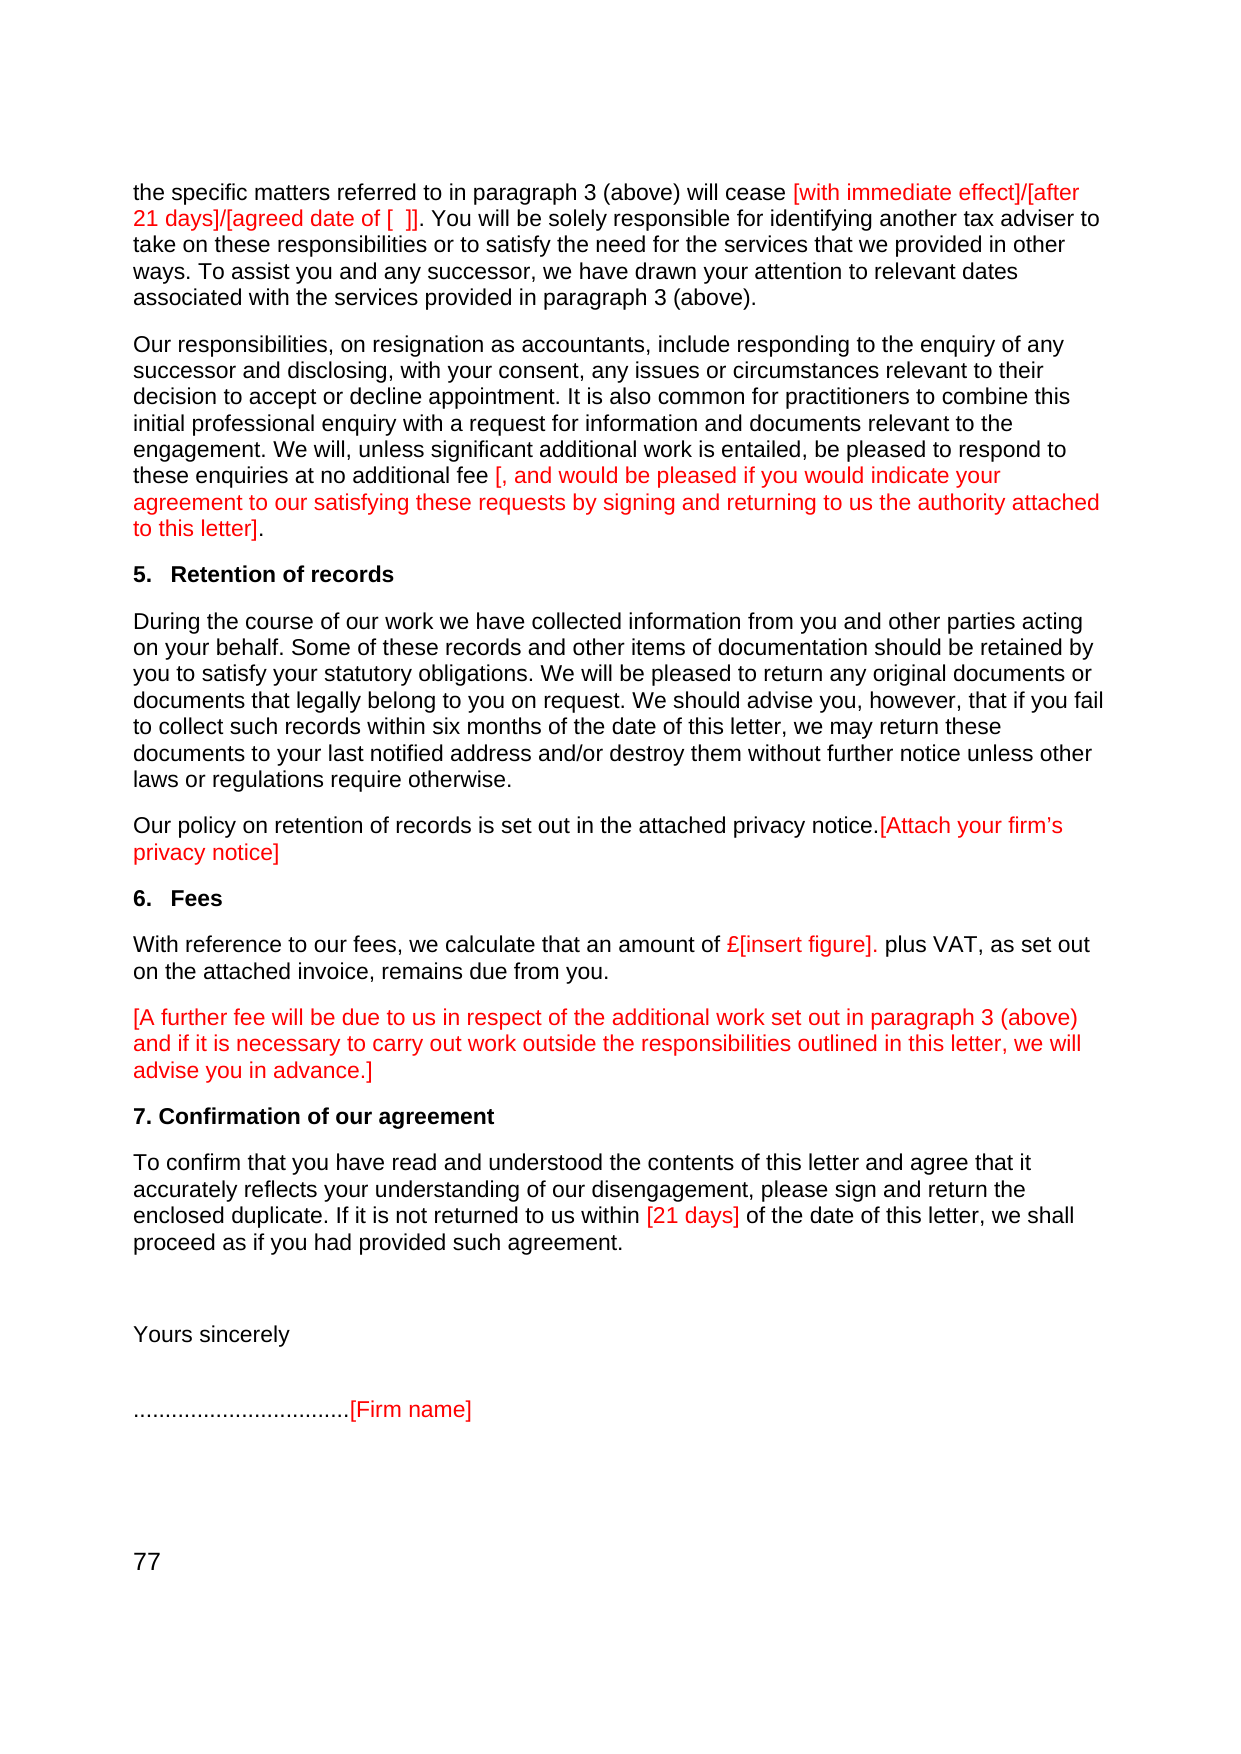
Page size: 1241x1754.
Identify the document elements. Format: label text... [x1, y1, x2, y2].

text Yours sincerely [133, 1321, 1107, 1376]
text Our responsibilities, on resignation as accountants, include responding to the enquiry of any successor and disclosing, with your consent, any issues or circumstances relevant to their decision to accept or decline appointment. It is also common for practitioners to combine this initial professional enquiry with a request for information and documents relevant to the engagement. We will, unless significant additional work is entailed, be pleased to respond to these enquiries at no additional fee [, and would be pleased if you would indicate your agreement to our satisfying these requests by signing and returning to us the authority attached to this letter]. [133, 331, 1107, 541]
text To confirm that you have read and understood the contents of this letter and agree that it accurately reflects your understanding of our disengagement, please sign and return the enclosed duplicate. If it is not returned to us within [21 days] of the date of this letter, we shall proceed as if you had provided such agreement. [133, 1149, 1107, 1255]
text During the course of our work we have collected information from you and other parties acting on your behalf. Some of these records and other items of documentation should be retained by you to satisfy your statutory obligations. We will be pleased to return any original documents or documents that legally belong to you on request. We should advise you, however, that if you fail to collect such records within six months of the date of this letter, we may return these documents to your last notified address and/or destroy them without further notice unless other laws or regulations require otherwise. [133, 608, 1107, 792]
text With reference to our fees, we calculate that an amount of £[insert figure]. plus VAT, as set out on the attached invoice, remains due from you. [133, 931, 1107, 984]
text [133, 179, 1107, 311]
text ..................................[Firm name] [133, 1396, 1107, 1423]
list Fees [133, 885, 1107, 911]
text Our policy on retention of records is set out in the attached privacy notice.[Attach your firm’s privacy notice] [133, 812, 1107, 865]
text 7. Confirmation of our agreement [133, 1103, 1107, 1129]
list Retention of records [133, 561, 1107, 588]
text [A further fee will be due to us in respect of the additional work set out in paragraph 3 (above) and if it is necessary to carry out work outside the responsibilities outlined in this letter, we will advise you in advance.] [133, 1004, 1107, 1083]
